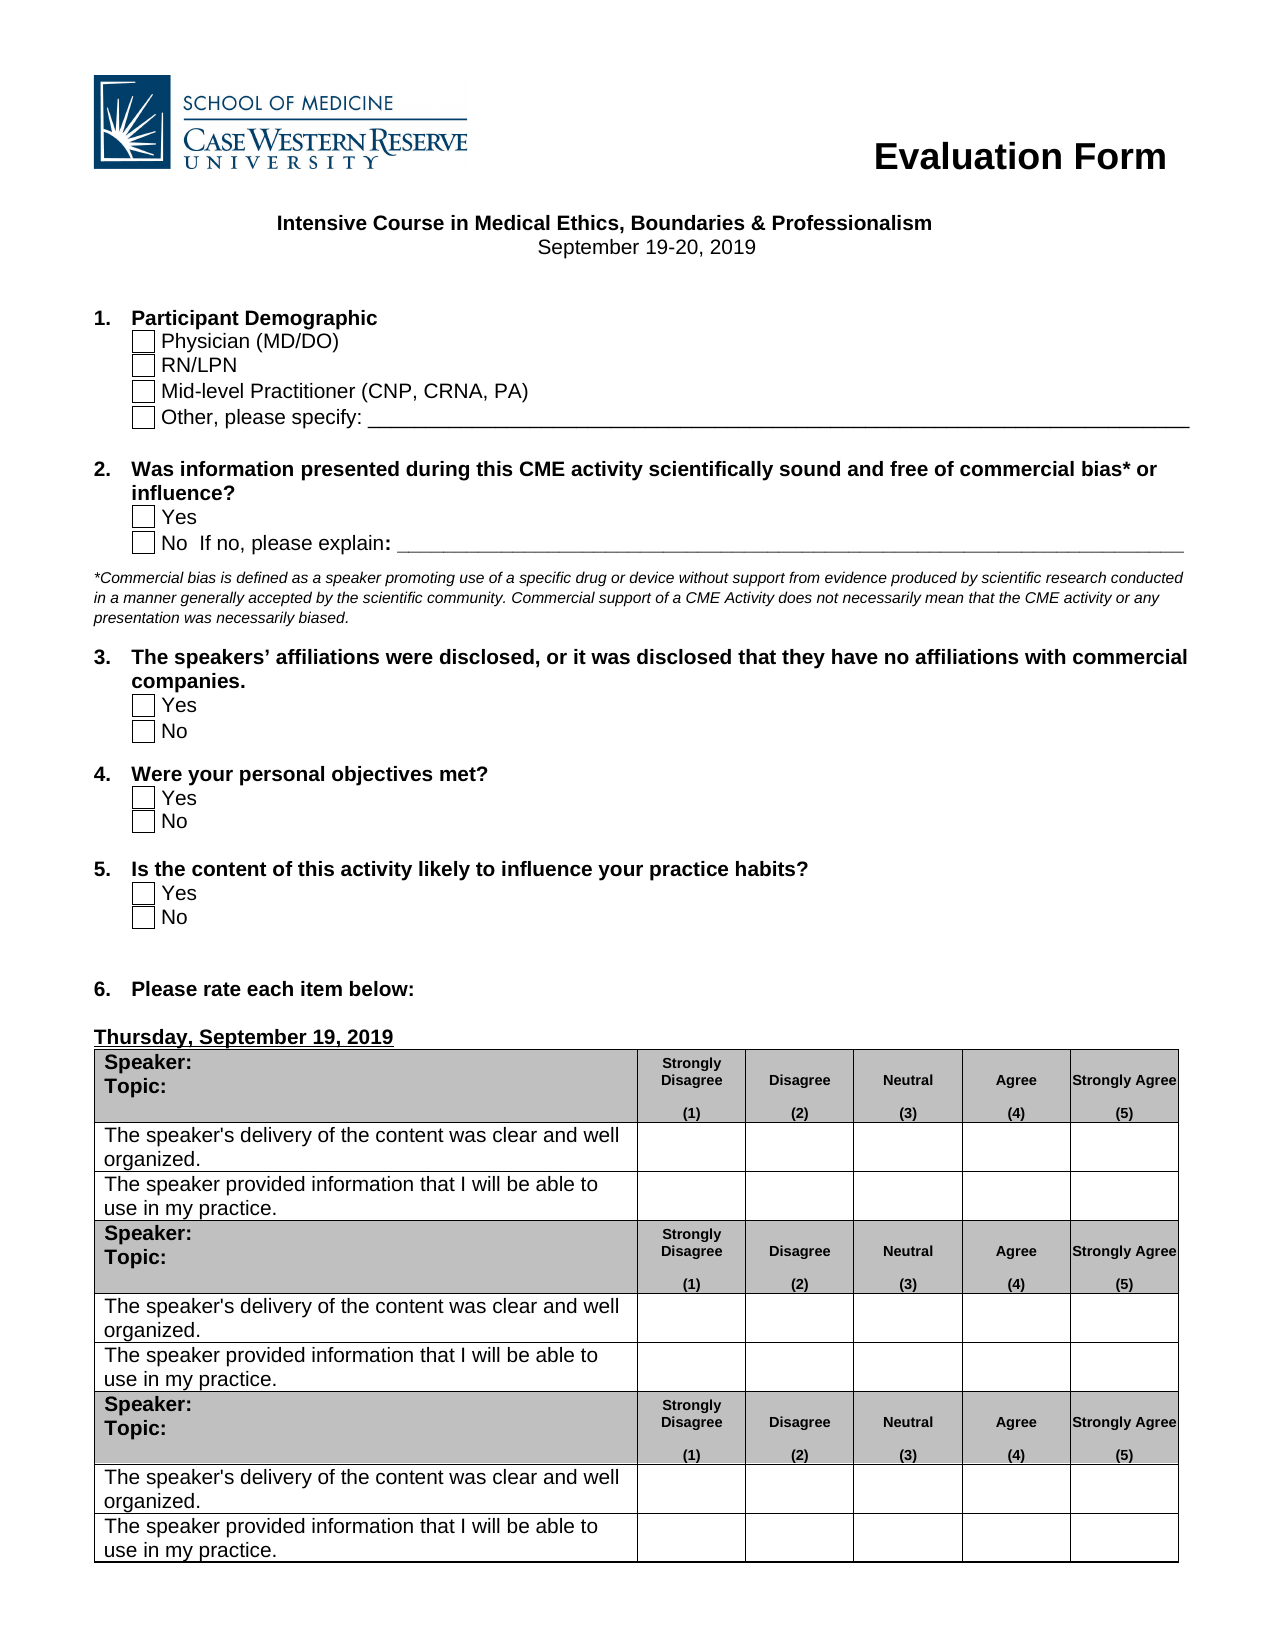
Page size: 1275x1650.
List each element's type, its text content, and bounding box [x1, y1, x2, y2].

table_cell [854, 1294, 962, 1342]
table_cell [638, 1343, 745, 1391]
text No [94, 809, 1200, 833]
table_cell Strongly Agree (5) [1071, 1392, 1178, 1463]
table_header Strongly Disagree (1) [638, 1050, 745, 1122]
table_cell [1071, 1294, 1178, 1342]
list The speakers’ affiliations were disclosed, or it was disclosed that they have no affiliations with commercial companies. [94, 645, 1200, 693]
text Other, please specify: _______________________________________________________________________ [94, 405, 1200, 429]
table_cell Speaker: Topic: [95, 1392, 637, 1463]
table_cell Strongly Disagree (1) [638, 1392, 745, 1463]
table_cell [1071, 1343, 1178, 1391]
text Yes [94, 504, 1191, 528]
text Mid-level Practitioner (CNP, CRNA, PA) [94, 379, 1200, 403]
table_cell [638, 1172, 745, 1220]
list Is the content of this activity likely to influence your practice habits? [94, 857, 1200, 881]
table_cell [963, 1514, 1070, 1561]
table_cell [854, 1343, 962, 1391]
table_cell The speaker's delivery of the content was clear and well organized. [95, 1123, 637, 1171]
list Yes [131, 693, 1191, 717]
text Thursday, September 19, 2019 [94, 1025, 1200, 1049]
table_cell [854, 1514, 962, 1561]
table_cell [638, 1465, 745, 1512]
text No If no, please explain: ____________________________________________________________________ [94, 530, 1191, 554]
table_cell [746, 1465, 853, 1512]
table_cell [854, 1123, 962, 1171]
table_cell [746, 1294, 853, 1342]
table_cell The speaker provided information that I will be able to use in my practice. [95, 1172, 637, 1220]
table_cell [963, 1294, 1070, 1342]
text Yes [94, 785, 1200, 809]
table_cell [638, 1514, 745, 1561]
table_cell [746, 1172, 853, 1220]
table_cell Disagree (2) [746, 1221, 853, 1293]
text *Commercial bias is defined as a speaker promoting use of a specific drug or device without support from evidence produced by scientific research conducted in a manner generally accepted by the scientific community. Commercial support of a CME Activity does not necessarily mean that the CME activity or any presentation was necessarily biased. [94, 569, 1200, 627]
table_cell [1071, 1465, 1178, 1512]
list Participant Demographic [94, 305, 1200, 329]
table_header Strongly Agree (5) [1071, 1050, 1178, 1122]
picture [93, 75, 468, 169]
subtitle September 19-20, 2019 [94, 234, 1200, 258]
list Were your personal objectives met? [94, 761, 1200, 785]
text RN/LPN [94, 353, 1200, 377]
table_header Disagree (2) [746, 1050, 853, 1122]
table_cell The speaker provided information that I will be able to use in my practice. [95, 1514, 637, 1561]
table_cell [963, 1123, 1070, 1171]
table_cell [638, 1294, 745, 1342]
table_header Neutral (3) [854, 1050, 962, 1122]
table_cell [1071, 1514, 1178, 1561]
table_cell [1071, 1123, 1178, 1171]
table_cell [963, 1172, 1070, 1220]
table_cell [1071, 1172, 1178, 1220]
table_cell The speaker's delivery of the content was clear and well organized. [95, 1465, 637, 1512]
table_cell Strongly Agree (5) [1071, 1221, 1178, 1293]
table_cell Neutral (3) [854, 1392, 962, 1463]
table_cell [963, 1465, 1070, 1512]
table_cell [746, 1343, 853, 1391]
table_cell Agree (4) [963, 1221, 1070, 1293]
text No [94, 719, 1200, 743]
table_cell [854, 1172, 962, 1220]
table_cell Agree (4) [963, 1392, 1070, 1463]
table_cell [638, 1123, 745, 1171]
text No [107, 905, 1200, 929]
list Please rate each item below: [94, 977, 1200, 1001]
table_header Speaker: Topic: [95, 1050, 637, 1122]
table_cell [746, 1514, 853, 1561]
table_cell The speaker provided information that I will be able to use in my practice. [95, 1343, 637, 1391]
table_header Agree (4) [963, 1050, 1070, 1122]
list Physician (MD/DO) [94, 329, 1200, 353]
list Was information presented during this CME activity scientifically sound and free of commercial bias* or influence? [94, 457, 1200, 504]
table_cell [963, 1343, 1070, 1391]
table_cell The speaker's delivery of the content was clear and well organized. [95, 1294, 637, 1342]
text Yes [94, 881, 1200, 905]
table_cell Speaker: Topic: [95, 1221, 637, 1293]
table_cell Neutral (3) [854, 1221, 962, 1293]
table_cell [854, 1465, 962, 1512]
table_cell Strongly Disagree (1) [638, 1221, 745, 1293]
subtitle Intensive Course in Medical Ethics, Boundaries & Professionalism [9, 211, 1200, 234]
table_cell [746, 1123, 853, 1171]
table_cell Disagree (2) [746, 1392, 853, 1463]
